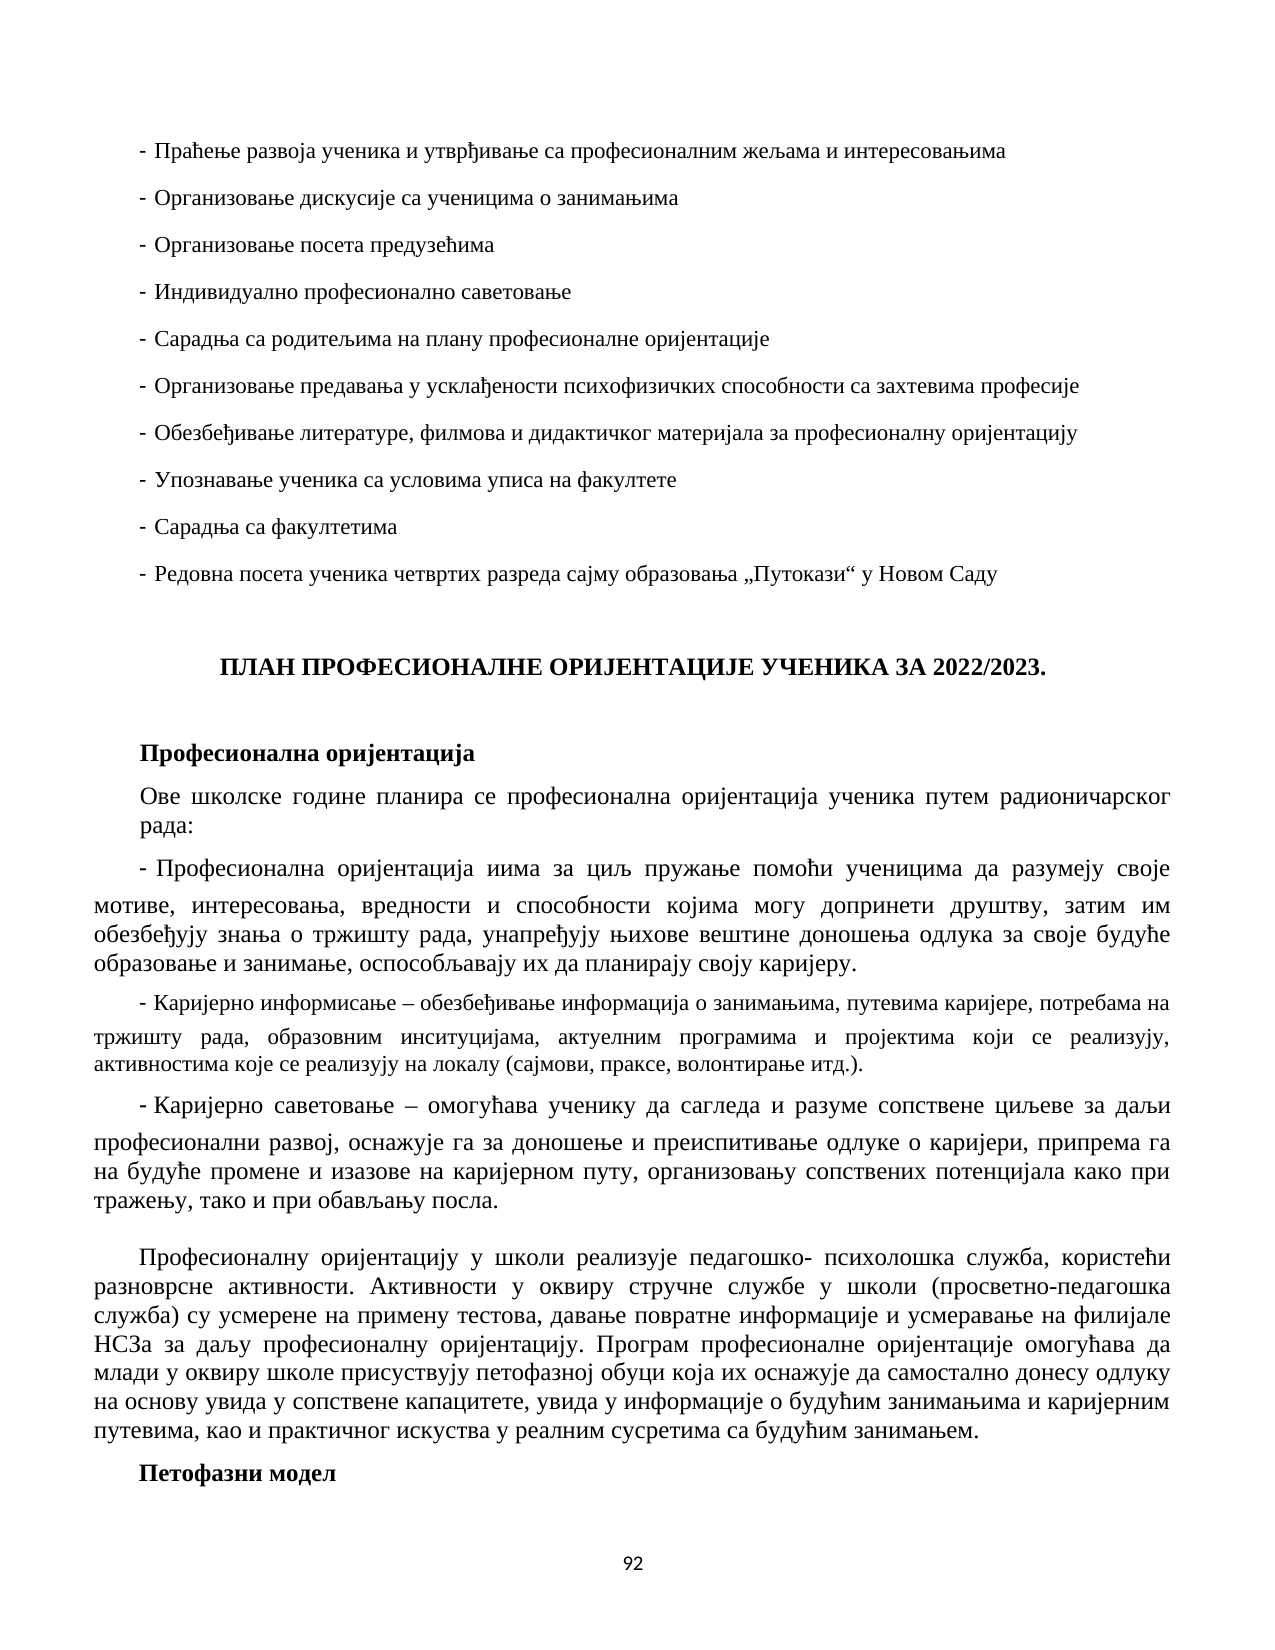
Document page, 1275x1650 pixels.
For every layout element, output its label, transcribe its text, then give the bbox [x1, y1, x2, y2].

list Каријерно информисање – обезбеђивање информација о занимањима, путевима каријере, потребама на тржишту рада, образовним инситуцијама, актуелним програмима и пројектима који се реализују, активностима које се реализују на локалу (сајмови, праксе, волонтирање итд.). [94, 976, 1172, 1076]
list Праћење развоја ученика и утврђивање са професионалним жељама и интересовањима [139, 125, 1172, 172]
list Каријерно саветовање – омогућава ученику да сагледа и разуме сопствене циљеве за даљи професионални развој, оснажује га за доношење и преиспитивање одлуке о каријери, припрема га на будуће промене и изазове на каријерном путу, организовању сопствених потенцијала како при тражењу, тако и при обављању посла. [94, 1076, 1172, 1214]
list Упознавање ученика са условима уписа на факултете [139, 454, 1172, 501]
text Ове школске године планира се професионална оријентација ученика путем радионичарског рада: [139, 781, 1172, 839]
text ПЛАН ПРОФЕСИОНАЛНЕ ОРИЈЕНТАЦИЈЕ УЧЕНИКА ЗА 2022/2023. [94, 652, 1172, 681]
list Редовна посета ученика четвртих разреда сајму образовања „Путокази“ у Новом Саду [139, 548, 1172, 594]
list Сарадња са родитељима на плану професионалне оријентације [139, 313, 1172, 360]
list Организовање посета предузећима [139, 219, 1172, 266]
list Професионална оријентација иима за циљ пружање помоћи ученицима да разумеју своје мотиве, интересовања, вредности и способности којима могу допринети друштву, затим им обезбеђују знања о тржишту рада, унапређују њихове вештине доношења одлука за своје будуће образовање и занимање, оспособљавају их да планирају своју каријеру. [94, 839, 1172, 976]
list Обезбеђивање литературе, филмова и дидактичког материјала за професионалну оријентацију [139, 407, 1172, 454]
list Организовање дискусије са ученицима о занимањима [139, 172, 1172, 219]
list Индивидуално професионално саветовање [139, 266, 1172, 313]
text Петофазни модел [94, 1458, 1172, 1487]
list Организовање предавања у усклађености психофизичких способности са захтевима професије [139, 360, 1172, 407]
text Професионална оријентација [139, 738, 1172, 767]
list Сарадња са факултетима [139, 501, 1172, 548]
text Професионалну оријентацију у школи реализује педагошко- психолошка служба, користећи разноврсне активности. Активности у оквиру стручне службе у школи (просветно-педагошка служба) су усмерене на примену тестова, давање повратне информације и усмеравање на филијале НСЗа за даљу професионалну оријентацију. Програм професионалне оријентације омогућава да млади у оквиру школе присуствују петофазној обуци која их оснажује да самостално донесу одлуку на основу увида у сопствене капацитете, увида у информације о будућим занимањима и каријерним путевима, као и практичног искуства у реалним сусретима са будућим занимањем. [94, 1242, 1172, 1444]
